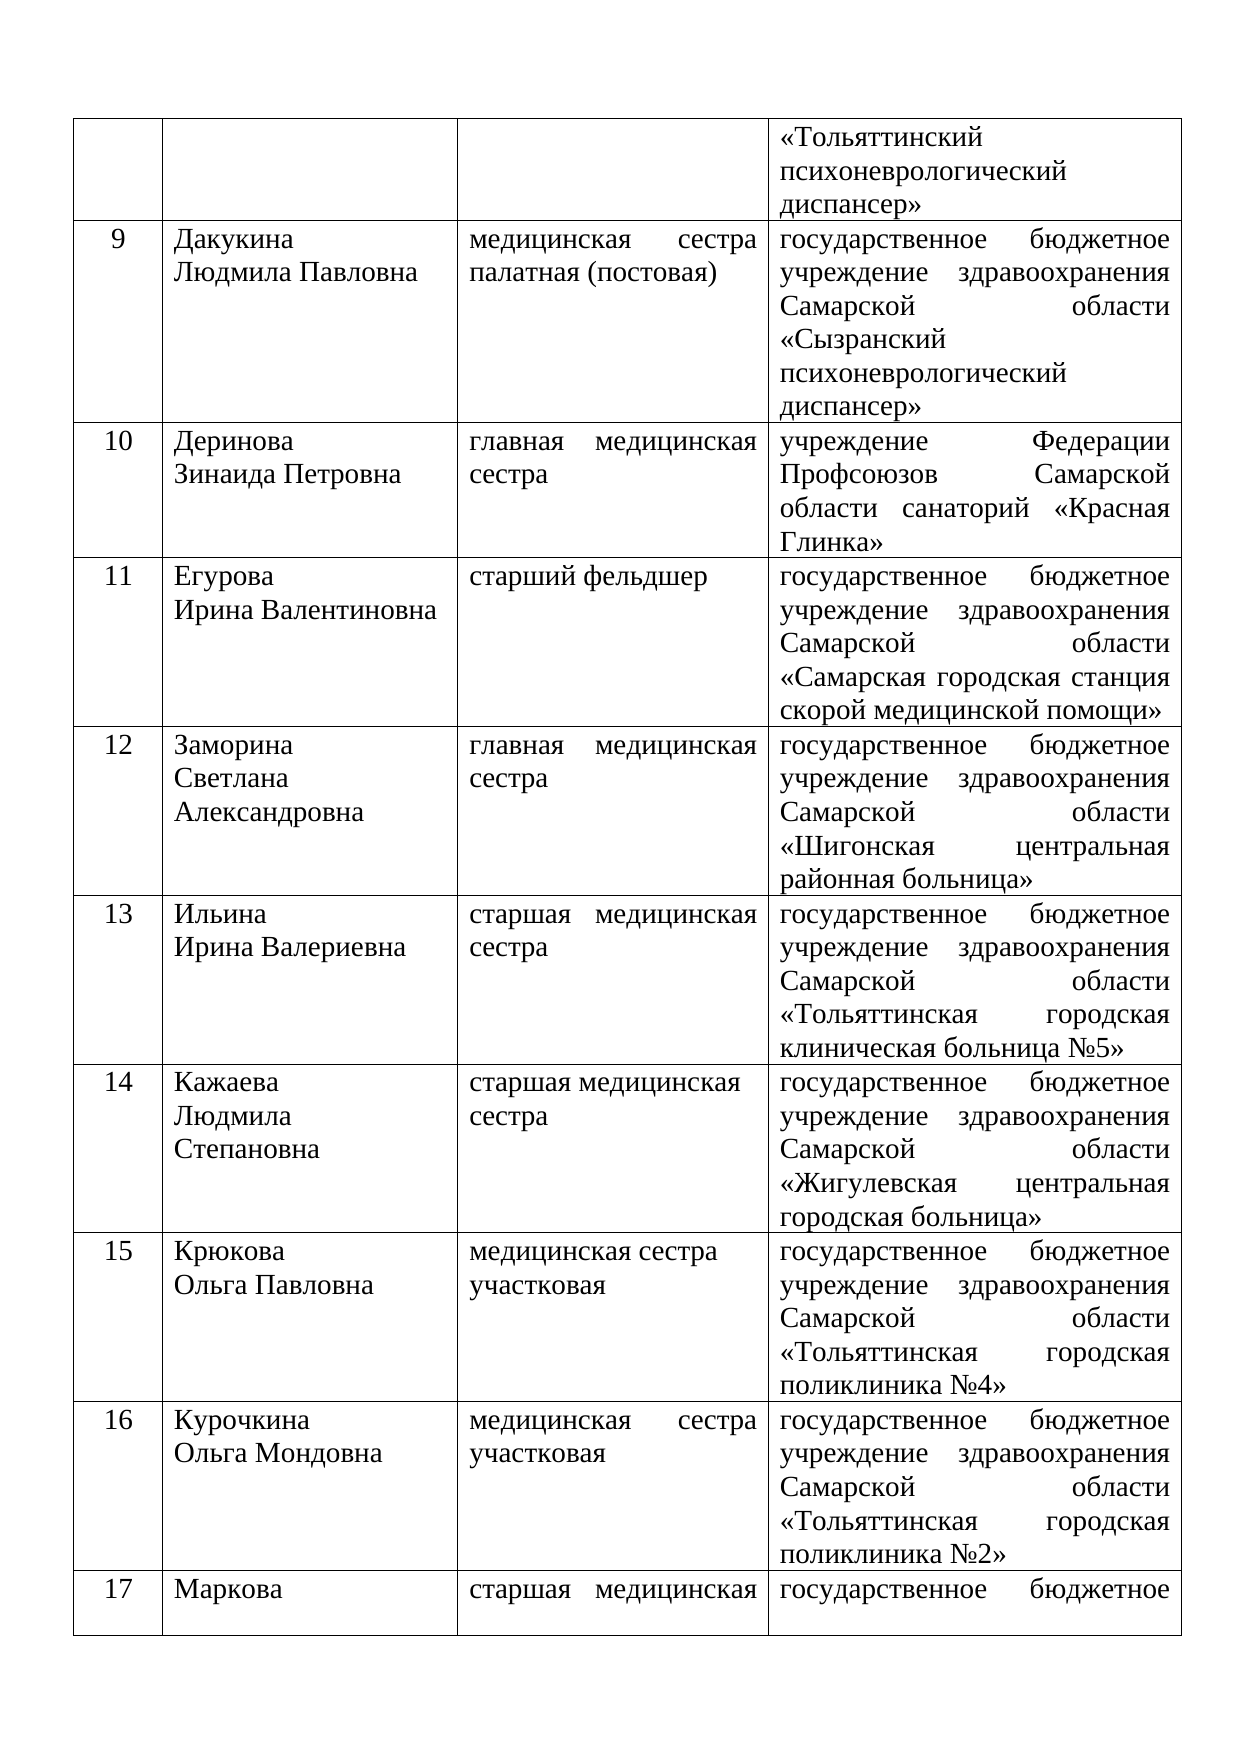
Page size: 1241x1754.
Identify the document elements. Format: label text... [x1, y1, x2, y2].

table_cell 15 [74, 1233, 162, 1401]
table_cell Ильина Ирина Валериевна [163, 896, 457, 1063]
table_cell старшая медицинская сестра [458, 1065, 768, 1232]
table_cell медицинская сестра палатная (постовая) [458, 221, 768, 422]
table_cell медицинская сестра участковая [458, 1402, 768, 1570]
table_cell государственное бюджетное учреждение здравоохранения Самарской области «Шигонская центральная районная больница» [769, 727, 1181, 895]
table_cell государственное бюджетное учреждение здравоохранения Самарской области «Сызранский психоневрологический диспансер» [769, 221, 1181, 422]
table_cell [769, 1571, 1181, 1635]
table_cell 9 [74, 221, 162, 422]
table_cell старший фельдшер [458, 558, 768, 726]
table_cell главная медицинская сестра [458, 423, 768, 557]
table_cell Деринова Зинаида Петровна [163, 423, 457, 557]
table_cell 10 [74, 423, 162, 557]
table_cell Егурова Ирина Валентиновна [163, 558, 457, 726]
table_cell 11 [74, 558, 162, 726]
table_cell старшая медицинская сестра [458, 896, 768, 1063]
table_cell государственное бюджетное учреждение здравоохранения Самарской области «Тольяттинская городская клиническая больница №5» [769, 896, 1181, 1063]
table_cell государственное бюджетное учреждение здравоохранения Самарской области «Жигулевская центральная городская больница» [769, 1065, 1181, 1232]
table_cell главная медицинская сестра [458, 727, 768, 895]
table_cell 8 [74, 119, 162, 220]
table_cell учреждение Федерации Профсоюзов Самарской области санаторий «Красная Глинка» [769, 423, 1181, 557]
table_cell 13 [74, 896, 162, 1063]
table_cell Заморина Светлана Александровна [163, 727, 457, 895]
table_cell 16 [74, 1402, 162, 1570]
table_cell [163, 119, 457, 220]
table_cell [163, 1571, 457, 1635]
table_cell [458, 119, 768, 220]
table_cell 14 [74, 1065, 162, 1232]
table_cell 12 [74, 727, 162, 895]
table_cell 17 [74, 1571, 162, 1635]
table_cell государственное бюджетное учреждение здравоохранения Самарской области «Тольяттинская городская поликлиника №4» [769, 1233, 1181, 1401]
table_cell Дакукина Людмила Павловна [163, 221, 457, 422]
table_cell Курочкина Ольга Мондовна [163, 1402, 457, 1570]
table_cell Кажаева Людмила Степановна [163, 1065, 457, 1232]
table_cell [458, 1571, 768, 1635]
table_cell государственное бюджетное учреждение здравоохранения Самарской области «Самарская городская станция скорой медицинской помощи» [769, 558, 1181, 726]
table_cell государственное бюджетное учреждение здравоохранения Самарской области «Тольяттинская городская поликлиника №2» [769, 1402, 1181, 1570]
table_cell медицинская сестра участковая [458, 1233, 768, 1401]
table_cell Крюкова Ольга Павловна [163, 1233, 457, 1401]
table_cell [769, 119, 1181, 220]
